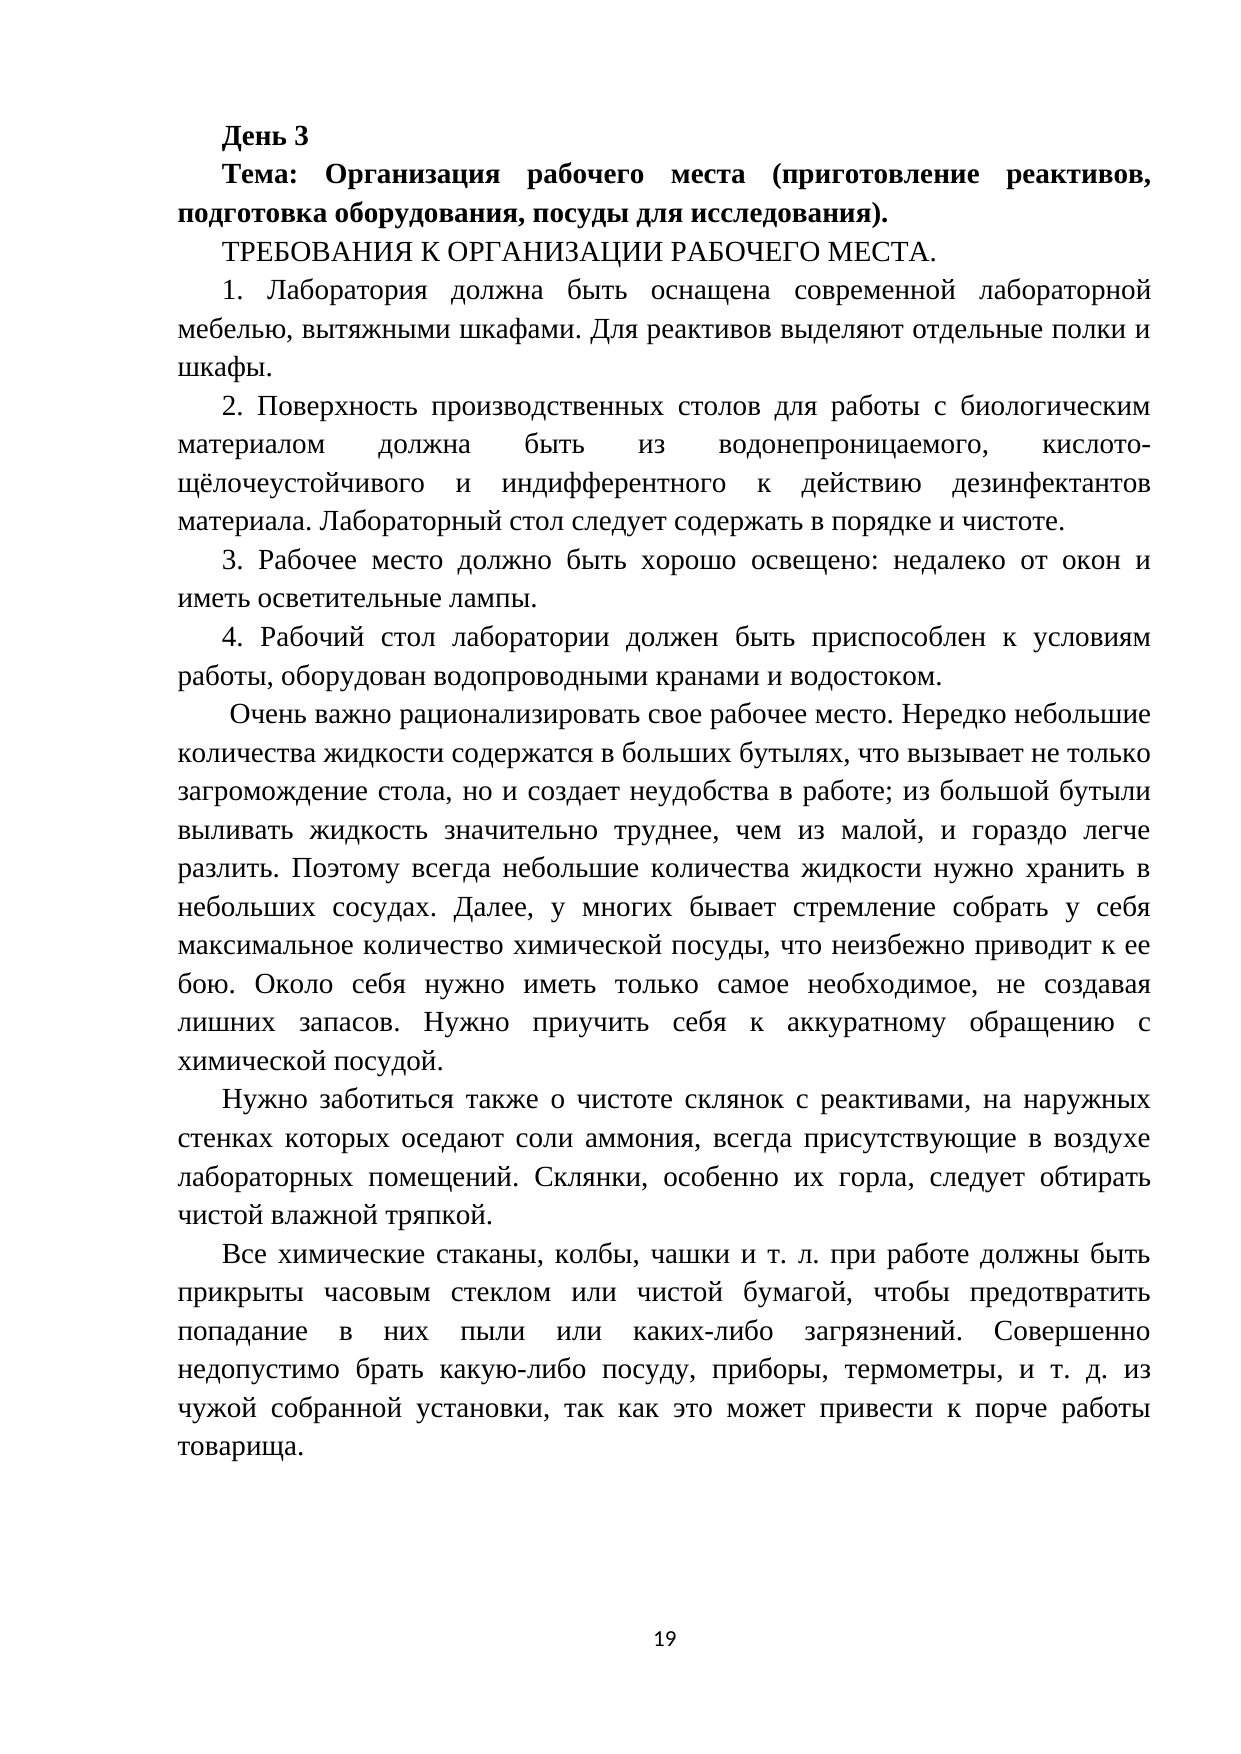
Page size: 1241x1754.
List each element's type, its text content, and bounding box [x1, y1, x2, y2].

list ТРЕБОВАНИЯ К ОРГАНИЗАЦИИ РАБОЧЕГО МЕСТА. [177, 234, 1152, 267]
list День 3 [177, 118, 1152, 152]
list 4. Рабочий стол лаборатории должен быть приспособлен к условиям работы, оборудован водопроводными кранами и водостоком. [177, 619, 1152, 691]
list Все химические стаканы, колбы, чашки и т. л. при работе должны быть прикрыты часовым стеклом или чистой бумагой, чтобы предотвратить попадание в них пыли или каких-либо загрязнений. Совершенно недопустимо брать какую-либо посуду, приборы, термометры, и т. д. из чужой собранной установки, так как это может привести к порче работы товарища. [177, 1236, 1152, 1462]
list Очень важно рационализировать свое рабочее место. Нередко небольшие количества жидкости содержатся в больших бутылях, что вызывает не только загромождение стола, но и создает неудобства в работе; из большой бутыли выливать жидкость значительно труднее, чем из малой, и гораздо легче разлить. Поэтому всегда небольшие количества жидкости нужно хранить в небольших сосудах. Далее, у многих бывает стремление собрать у себя максимальное количество химической посуды, что неизбежно приводит к ее бою. Около себя нужно иметь только самое необходимое, не создавая лишних запасов. Нужно приучить себя к аккуратному обращению с химической посудой. [177, 696, 1152, 1077]
list Нужно заботиться также о чистоте склянок с реактивами, на наружных стенках которых оседают соли аммония, всегда присутствующие в воздухе лабораторных помещений. Склянки, особенно их горла, следует обтирать чистой влажной тряпкой. [177, 1082, 1152, 1231]
list Тема: Организация рабочего места (приготовление реактивов, подготовка оборудования, посуды для исследования). [177, 157, 1152, 229]
list 2. Поверхность производственных столов для работы с биологическим материалом должна быть из водонепроницаемого, кислото-щёлочеустойчивого и индифферентного к действию дезинфектантов материала. Лабораторный стол следует содержать в порядке и чистоте. [177, 388, 1152, 537]
list 3. Рабочее место должно быть хорошо освещено: недалеко от окон и иметь осветительные лампы. [177, 542, 1152, 614]
list 1. Лаборатория должна быть оснащена современной лабораторной мебелью, вытяжными шкафами. Для реактивов выделяют отдельные полки и шкафы. [177, 272, 1152, 383]
